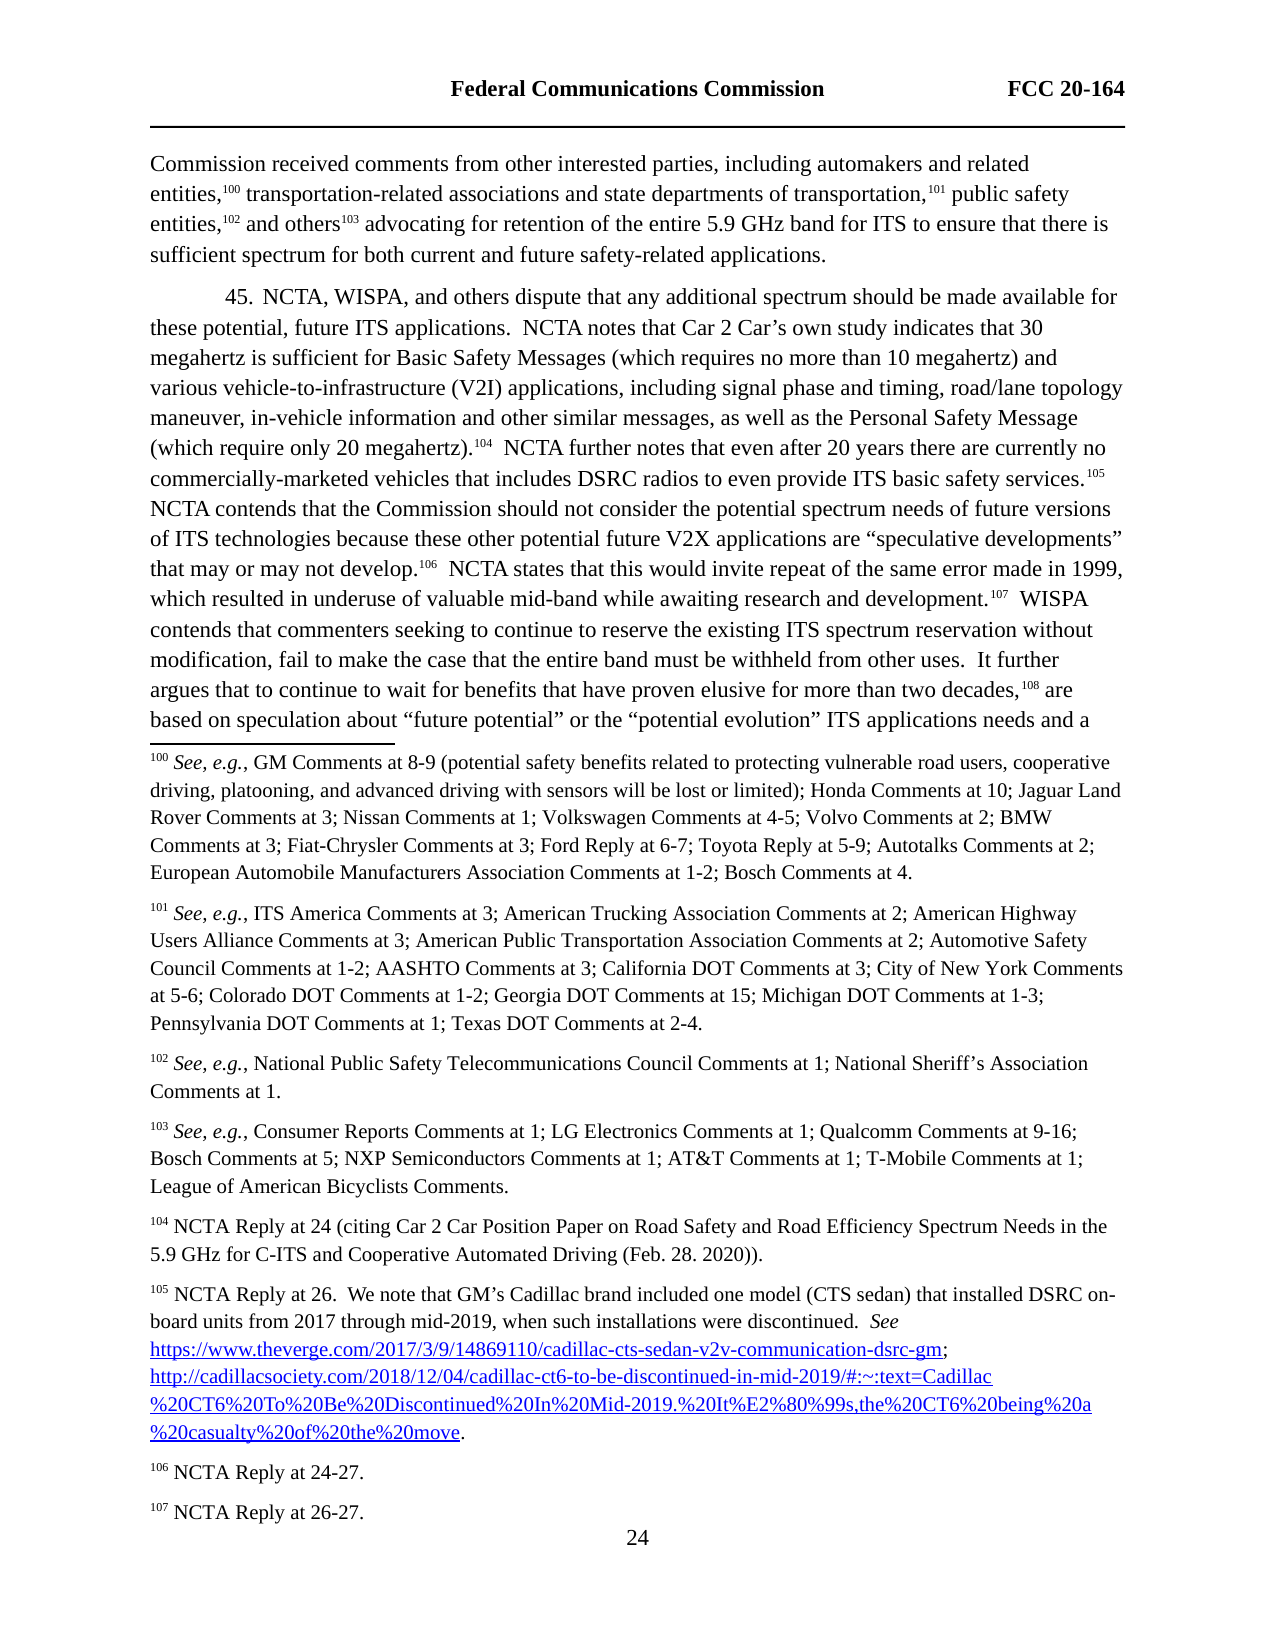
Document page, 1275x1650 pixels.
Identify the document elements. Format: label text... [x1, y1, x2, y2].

text NCTA, WISPA, and others dispute that any additional spectrum should be made available for these potential, future ITS applications. NCTA notes that Car 2 Car’s own study indicates that 30 megahertz is sufficient for Basic Safety Messages (which requires no more than 10 megahertz) and various vehicle-to-infrastructure (V2I) applications, including signal phase and timing, road/lane topology maneuver, in-vehicle information and other similar messages, as well as the Personal Safety Message (which require only 20 megahertz). NCTA further notes that even after 20 years there are currently no commercially-marketed vehicles that includes DSRC radios to even provide ITS basic safety services. NCTA contends that the Commission should not consider the potential spectrum needs of future versions of ITS technologies because these other potential future V2X applications are “speculative developments” that may or may not develop. NCTA states that this would invite repeat of the same error made in 1999, which resulted in underuse of valuable mid-band while awaiting research and development. WISPA contends that commenters seeking to continue to reserve the existing ITS spectrum reservation without modification, fail to make the case that the entire band must be withheld from other uses. It further argues that to continue to wait for benefits that have proven elusive for more than two decades, are based on speculation about “future potential” or the “potential evolution” ITS applications needs and a desire to “future proof” possible future uses. In addition, Open Technology Institute and Public Knowledge argue that leaving the entire 5.9 GHz allocated for auto-related communications (whether under the DSRC or C-V2X standards) would impose high costs on consumers with little return on the horizon and, hence, a stalled 5.9 GHz band would only remain a roadblock to the realization of consumer and public benefits. [150, 283, 1125, 733]
